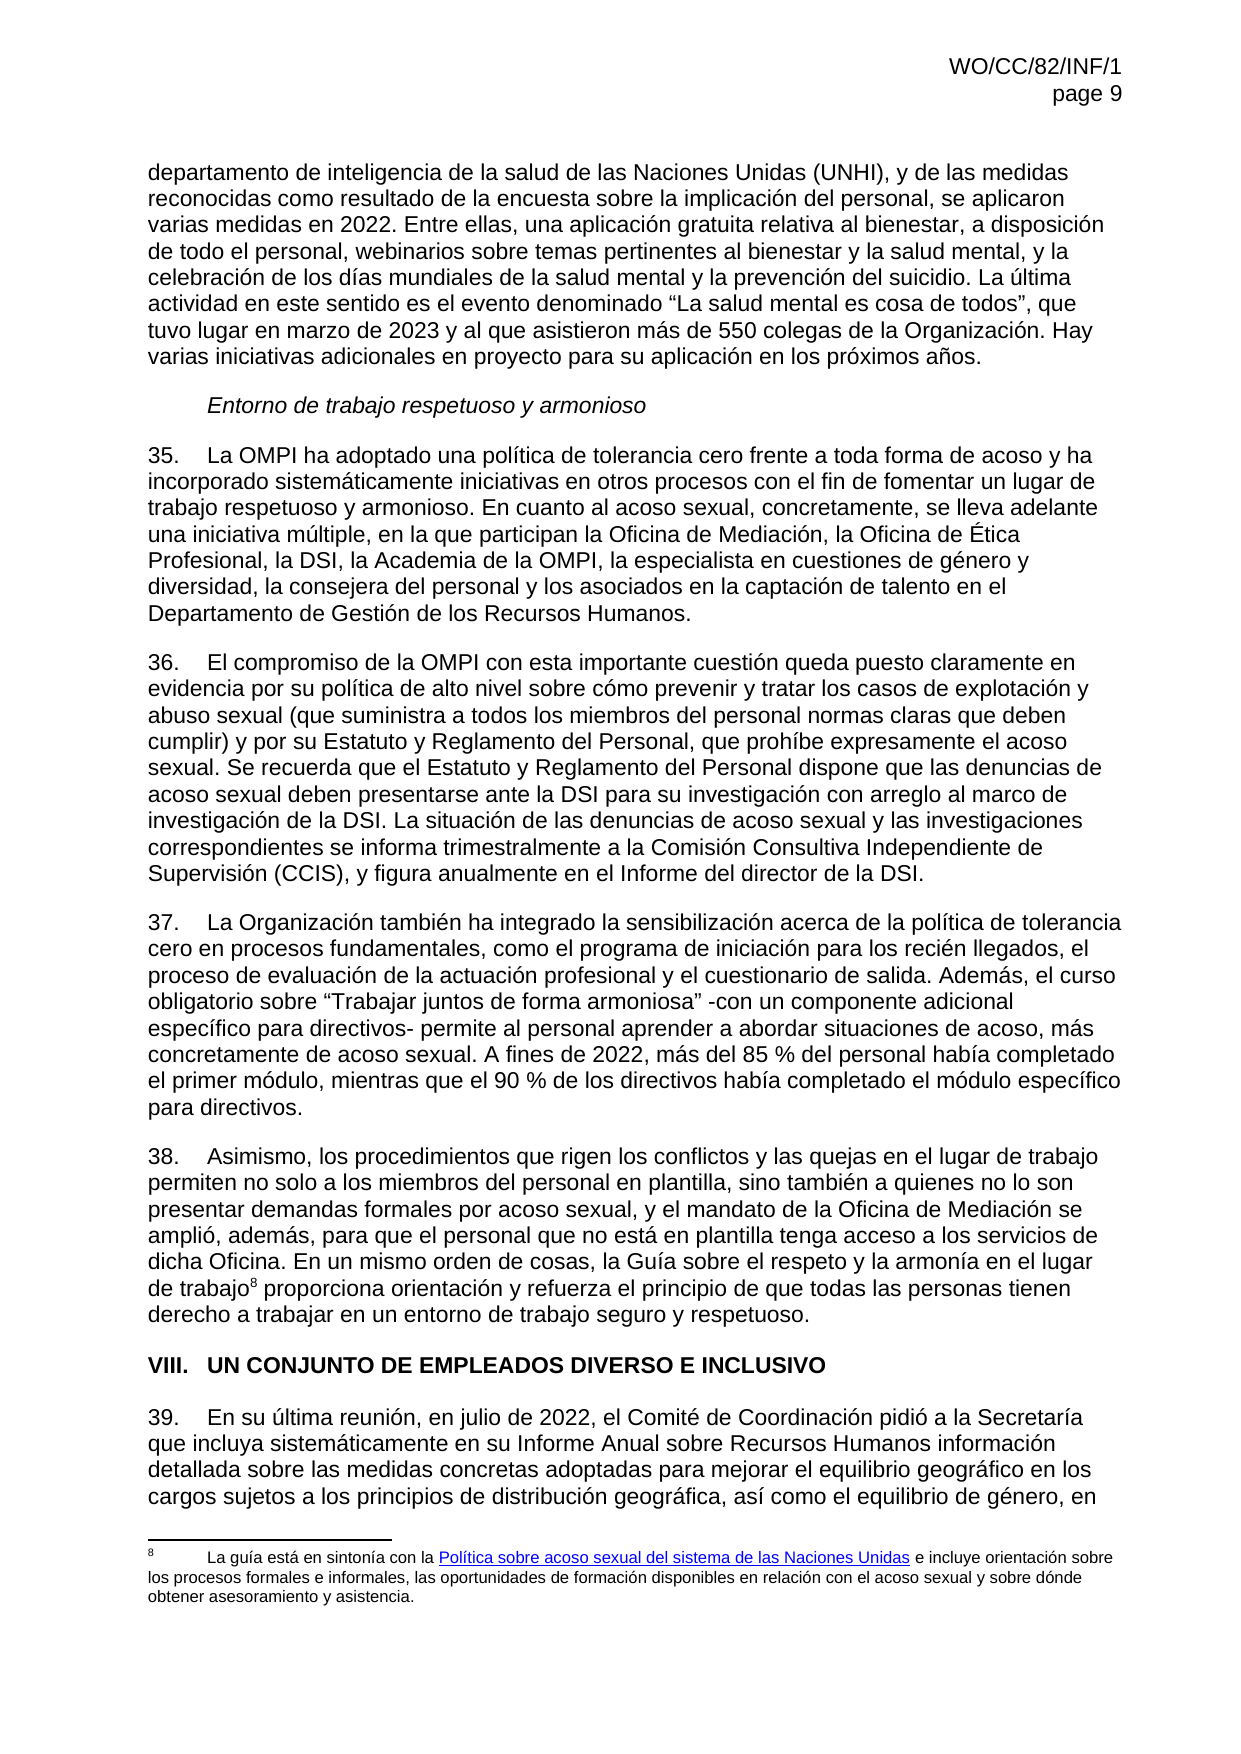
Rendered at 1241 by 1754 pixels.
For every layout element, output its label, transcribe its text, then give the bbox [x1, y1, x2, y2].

subtitle VIII. Un conjunto de empleados diverso e inclusivo [148, 1352, 1122, 1379]
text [148, 1404, 1122, 1509]
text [148, 158, 1122, 369]
text Asimismo, los procedimientos que rigen los conflictos y las quejas en el lugar de trabajo permiten no solo a los miembros del personal en plantilla, sino también a quienes no lo son presentar demandas formales por acoso sexual, y el mandato de la Oficina de Mediación se amplió, además, para que el personal que no está en plantilla tenga acceso a los servicios de dicha Oficina. En un mismo orden de cosas, la Guía sobre el respeto y la armonía en el lugar de trabajo proporciona orientación y refuerza el principio de que todas las personas tienen derecho a trabajar en un entorno de trabajo seguro y respetuoso. [148, 1143, 1122, 1327]
text El compromiso de la OMPI con esta importante cuestión queda puesto claramente en evidencia por su política de alto nivel sobre cómo prevenir y tratar los casos de explotación y abuso sexual (que suministra a todos los miembros del personal normas claras que deben cumplir) y por su Estatuto y Reglamento del Personal, que prohíbe expresamente el acoso sexual. Se recuerda que el Estatuto y Reglamento del Personal dispone que las denuncias de acoso sexual deben presentarse ante la DSI para su investigación con arreglo al marco de investigación de la DSI. La situación de las denuncias de acoso sexual y las investigaciones correspondientes se informa trimestralmente a la Comisión Consultiva Independiente de Supervisión (CCIS), y figura anualmente en el Informe del director de la DSI. [148, 649, 1122, 886]
text La OMPI ha adoptado una política de tolerancia cero frente a toda forma de acoso y ha incorporado sistemáticamente iniciativas en otros procesos con el fin de fomentar un lugar de trabajo respetuoso y armonioso. En cuanto al acoso sexual, concretamente, se lleva adelante una iniciativa múltiple, en la que participan la Oficina de Mediación, la Oficina de Ética Profesional, la DSI, la Academia de la OMPI, la especialista en cuestiones de género y diversidad, la consejera del personal y los asociados en la captación de talento en el Departamento de Gestión de los Recursos Humanos. [148, 442, 1122, 626]
list Entorno de trabajo respetuoso y armonioso [148, 392, 1122, 419]
text La Organización también ha integrado la sensibilización acerca de la política de tolerancia cero en procesos fundamentales, como el programa de iniciación para los recién llegados, el proceso de evaluación de la actuación profesional y el cuestionario de salida. Además, el curso obligatorio sobre “Trabajar juntos de forma armoniosa” -con un componente adicional específico para directivos- permite al personal aprender a abordar situaciones de acoso, más concretamente de acoso sexual. A fines de 2022, más del 85 % del personal había completado el primer módulo, mientras que el 90 % de los directivos había completado el módulo específico para directivos. [148, 909, 1122, 1120]
